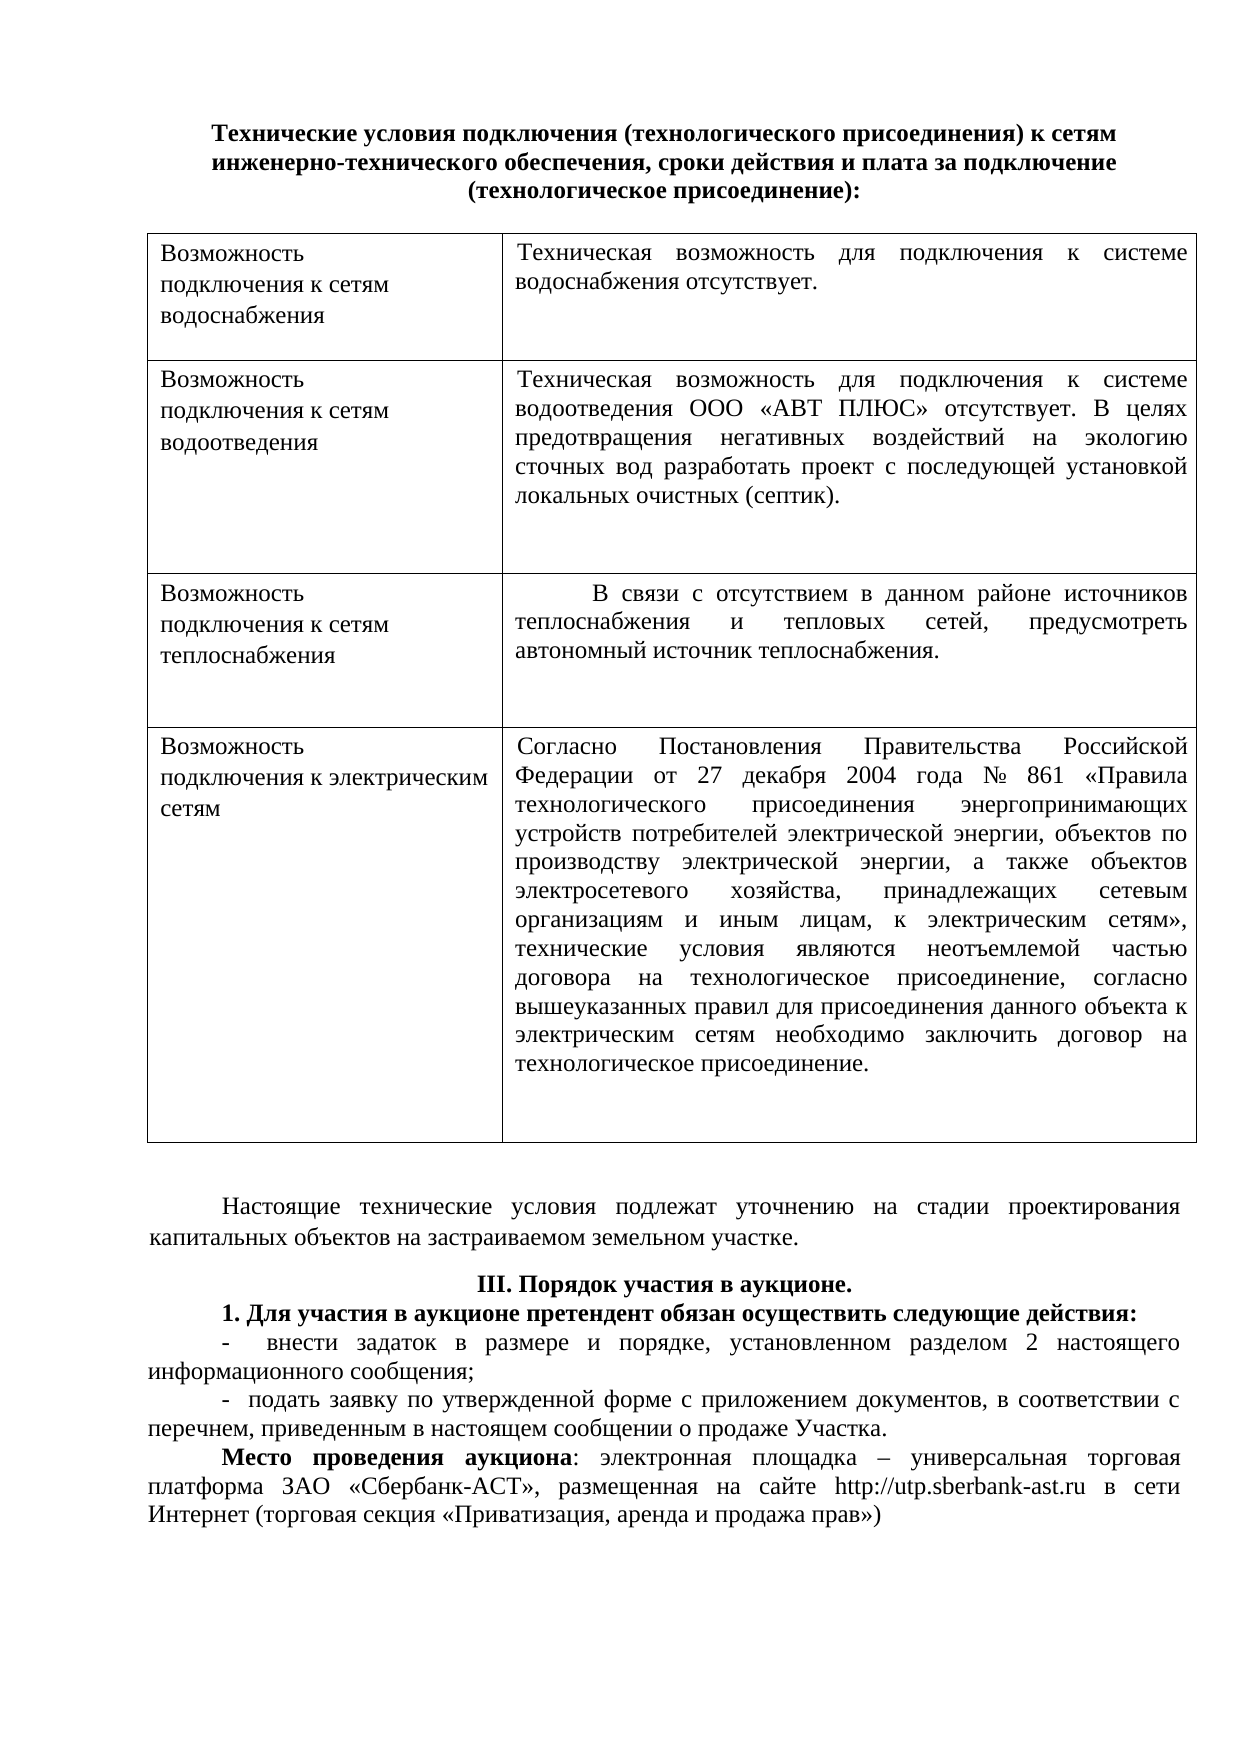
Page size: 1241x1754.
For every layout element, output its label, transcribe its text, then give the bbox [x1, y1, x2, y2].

text Место проведения аукциона: электронная площадка – универсальная торговая платформа ЗАО «Сбербанк-АСТ», размещенная на сайте http://utp.sberbank-ast.ru в сети Интернет (торговая секция «Приватизация, аренда и продажа прав») [148, 1442, 1181, 1528]
table_cell Возможность подключения к сетям водоотведения [148, 361, 502, 573]
text III. Порядок участия в аукционе. [148, 1269, 1181, 1298]
table_cell Возможность подключения к электрическим сетям [148, 728, 502, 1142]
table_cell Согласно Постановления Правительства Российской Федерации от 27 декабря 2004 года № 861 «Правила технологического присоединения энергопринимающих устройств потребителей электрической энергии, объектов по производству электрической энергии, а также объектов электросетевого хозяйства, принадлежащих сетевым организациям и иным лицам, к электрическим сетям», технические условия являются неотъемлемой частью договора на технологическое присоединение, согласно вышеуказанных правил для присоединения данного объекта к электрическим сетям необходимо заключить договор на технологическое присоединение. [503, 728, 1196, 1142]
table_header Техническая возможность для подключения к системе водоснабжения отсутствует. [503, 234, 1196, 360]
table_cell В связи с отсутствием в данном районе источников теплоснабжения и тепловых сетей, предусмотреть автономный источник теплоснабжения. [503, 574, 1196, 727]
text 1. Для участия в аукционе претендент обязан осуществить следующие действия: [148, 1298, 1181, 1327]
text - внести задаток в размере и порядке, установленном разделом 2 настоящего информационного сообщения; [148, 1327, 1181, 1384]
text Технические условия подключения (технологического присоединения) к сетям инженерно-технического обеспечения, сроки действия и плата за подключение (технологическое присоединение): [148, 118, 1181, 204]
table_header Возможность подключения к сетям водоснабжения [148, 234, 502, 360]
text - подать заявку по утвержденной форме с приложением документов, в соответствии с перечнем, приведенным в настоящем сообщении о продаже Участка. [148, 1384, 1181, 1442]
text Настоящие технические условия подлежат уточнению на стадии проектирования капитальных объектов на застраиваемом земельном участке. [149, 1191, 1181, 1251]
table_cell Техническая возможность для подключения к системе водоотведения ООО «АВТ ПЛЮС» отсутствует. В целях предотвращения негативных воздействий на экологию сточных вод разработать проект с последующей установкой локальных очистных (септик). [503, 361, 1196, 573]
table_cell Возможность подключения к сетям теплоснабжения [148, 574, 502, 727]
